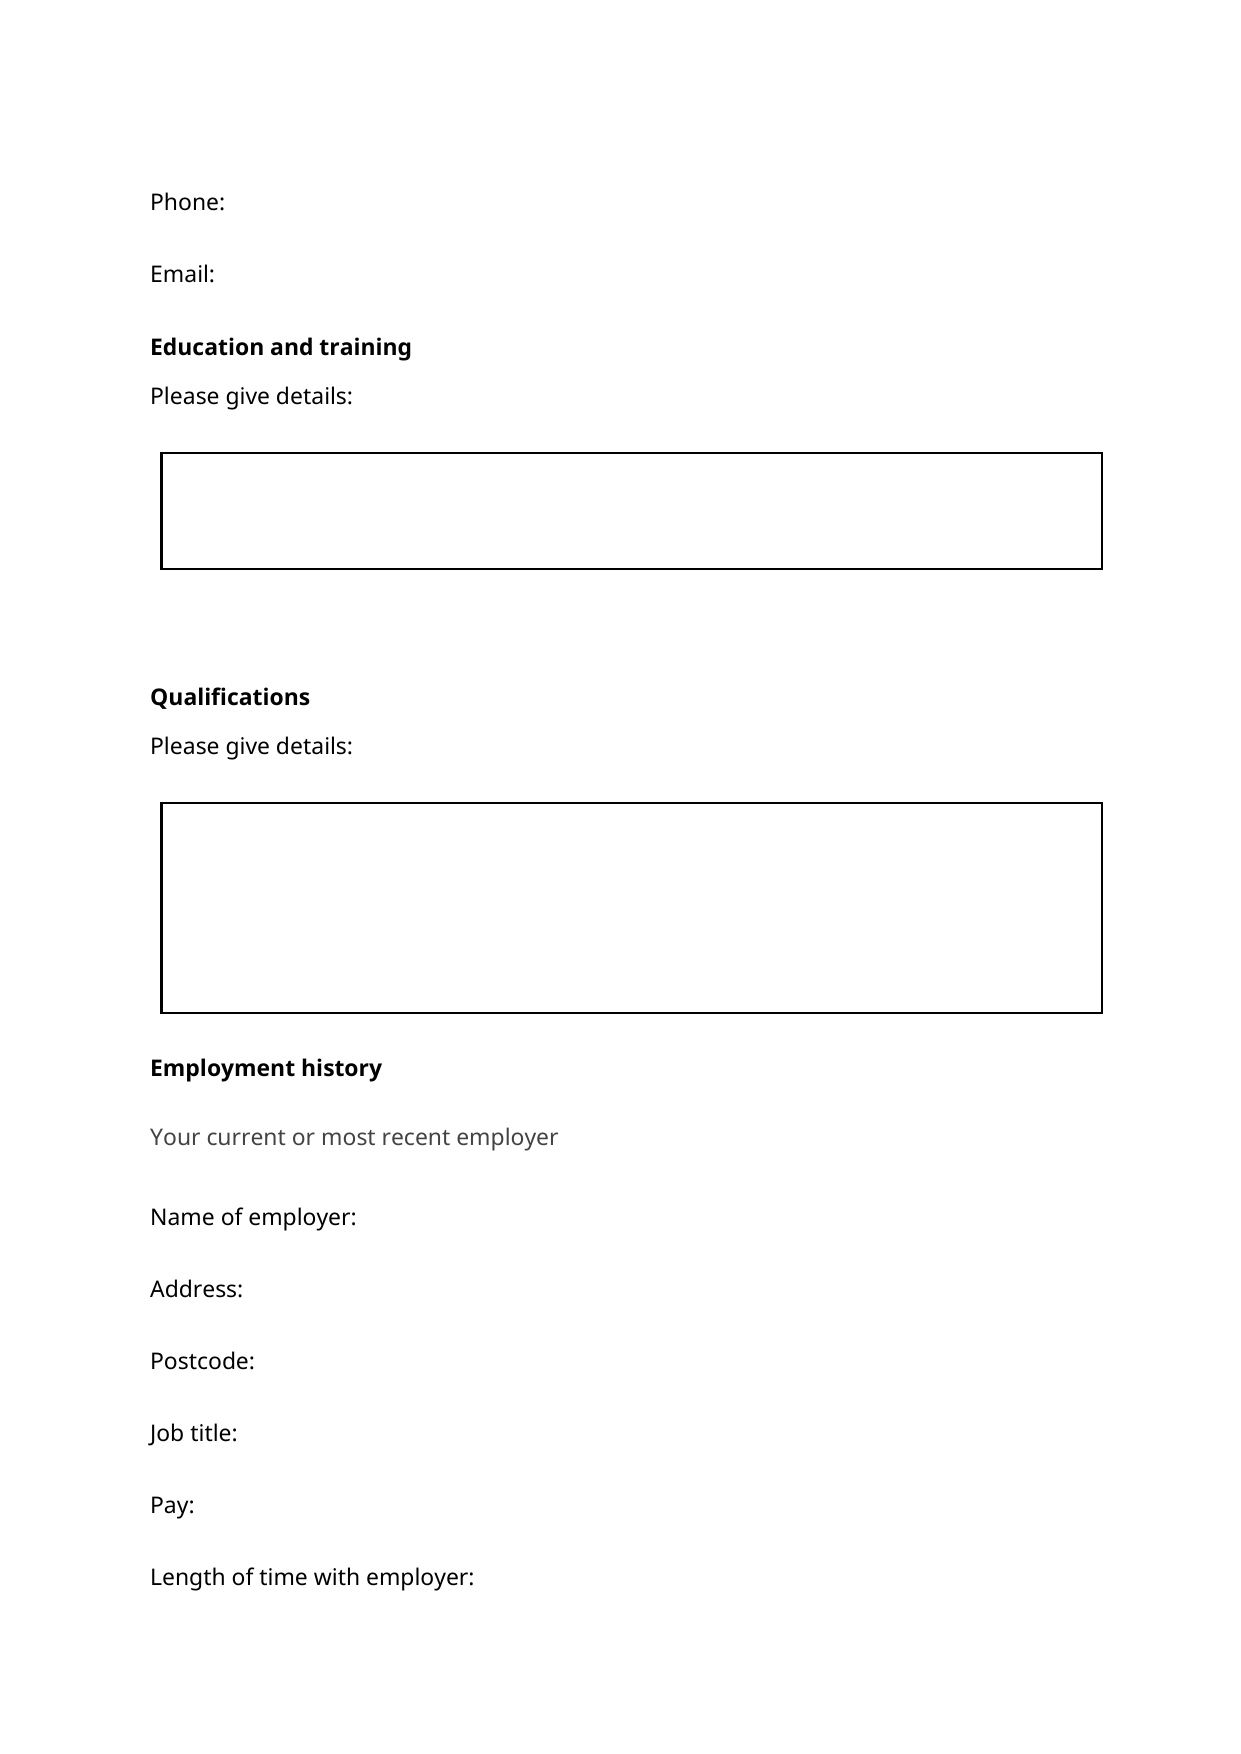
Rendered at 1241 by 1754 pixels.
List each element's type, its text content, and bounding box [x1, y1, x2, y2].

table_header [163, 454, 1101, 568]
subtitle Employment history [150, 1052, 1090, 1083]
subtitle Education and training [150, 331, 1090, 362]
subtitle Qualifications [150, 681, 1090, 712]
text Length of time with employer: [150, 1560, 1090, 1592]
text Job title: [150, 1417, 1090, 1448]
table_header [163, 804, 1101, 1012]
text Please give details: [150, 730, 1090, 761]
text Email: [150, 258, 1090, 289]
text Pay: [150, 1488, 1090, 1520]
subtitle Your current or most recent employer [150, 1121, 1090, 1152]
text Name of employer: [150, 1201, 1090, 1232]
text Please give details: [150, 380, 1090, 411]
text Postcode: [150, 1345, 1090, 1376]
text Phone: [150, 186, 1090, 217]
text Address: [150, 1273, 1090, 1304]
